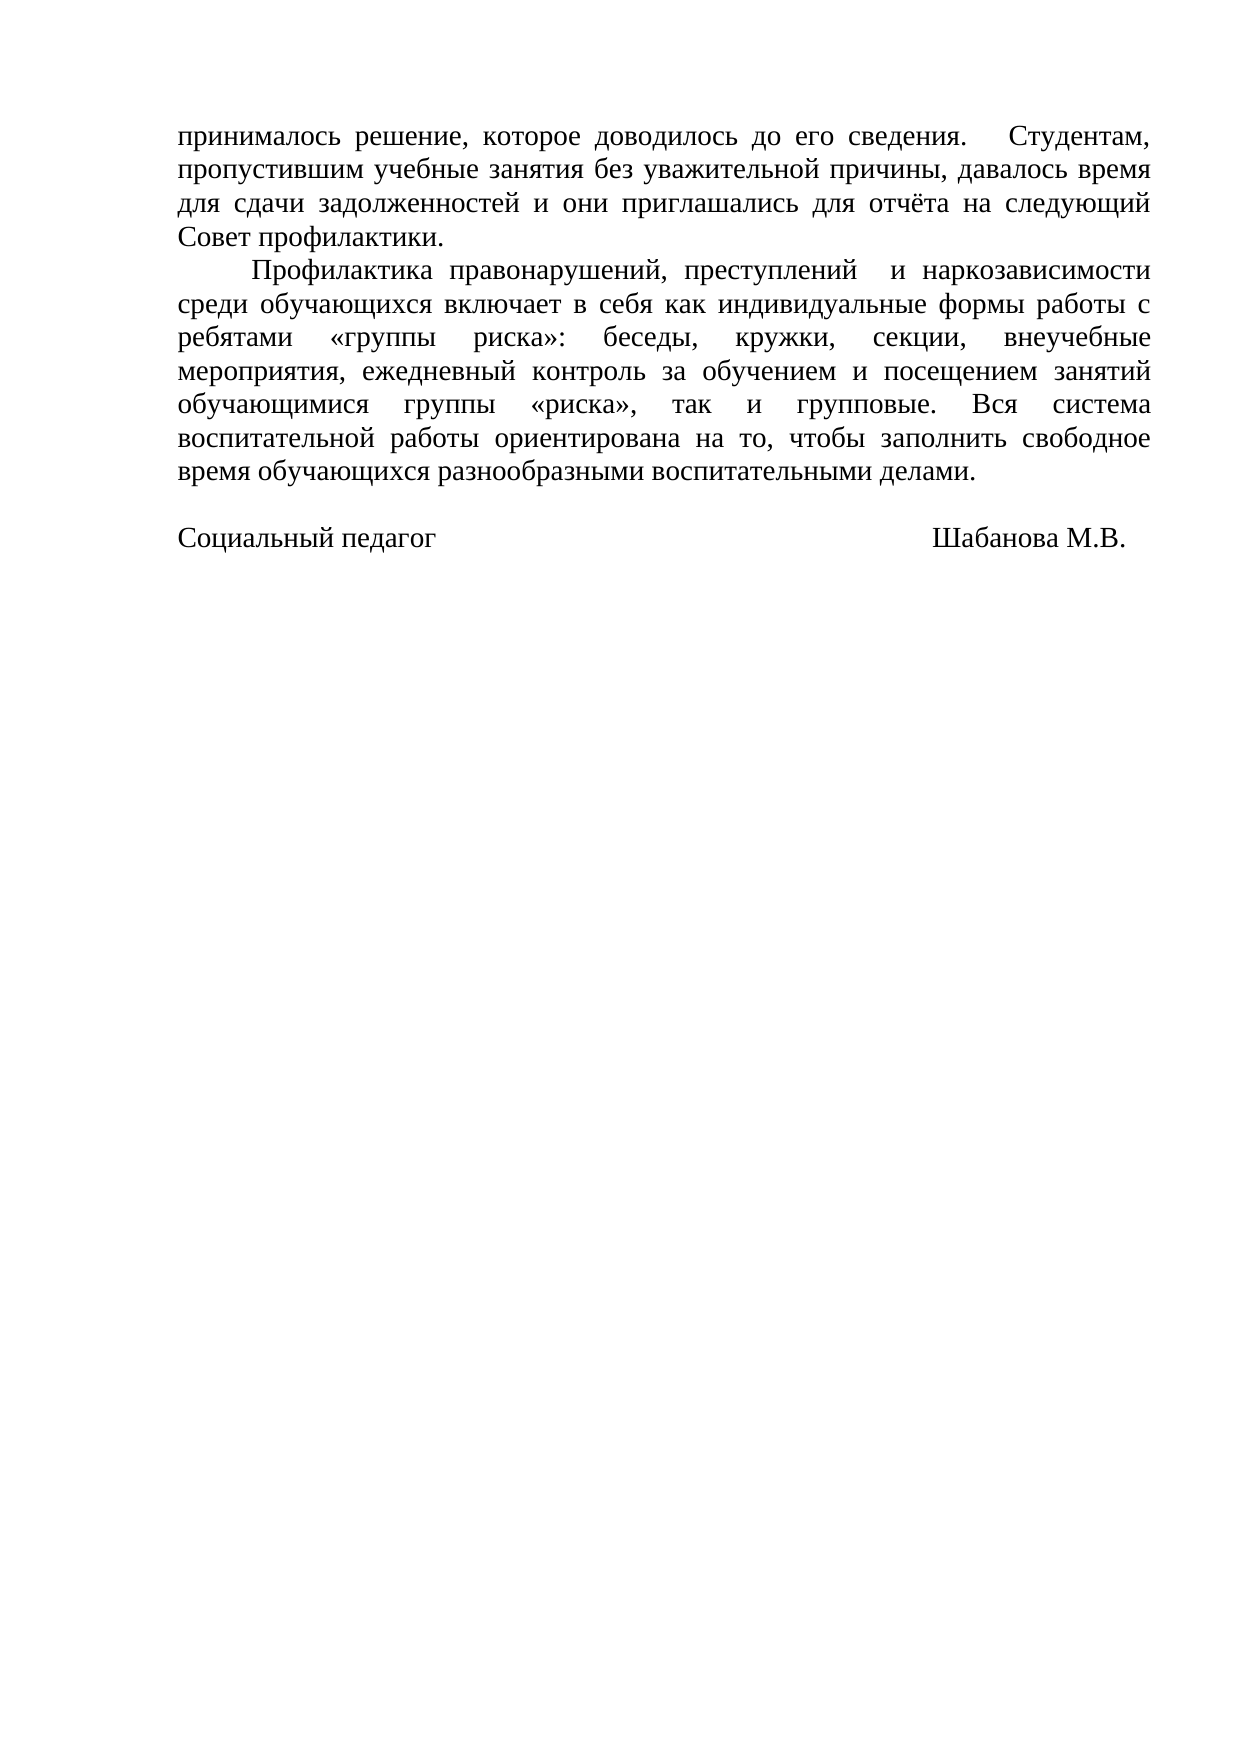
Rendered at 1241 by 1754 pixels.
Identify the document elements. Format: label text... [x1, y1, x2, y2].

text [177, 118, 1152, 252]
text Профилактика правонарушений, преступлений и наркозависимости среди обучающихся включает в себя как индивидуальные формы работы с ребятами «группы риска»: беседы, кружки, секции, внеучебные мероприятия, ежедневный контроль за обучением и посещением занятий обучающимися группы «риска», так и групповые. Вся система воспитательной работы ориентирована на то, чтобы заполнить свободное время обучающихся разнообразными воспитательными делами. [177, 252, 1152, 487]
text Социальный педагог Шабанова М.В. [177, 521, 1152, 554]
